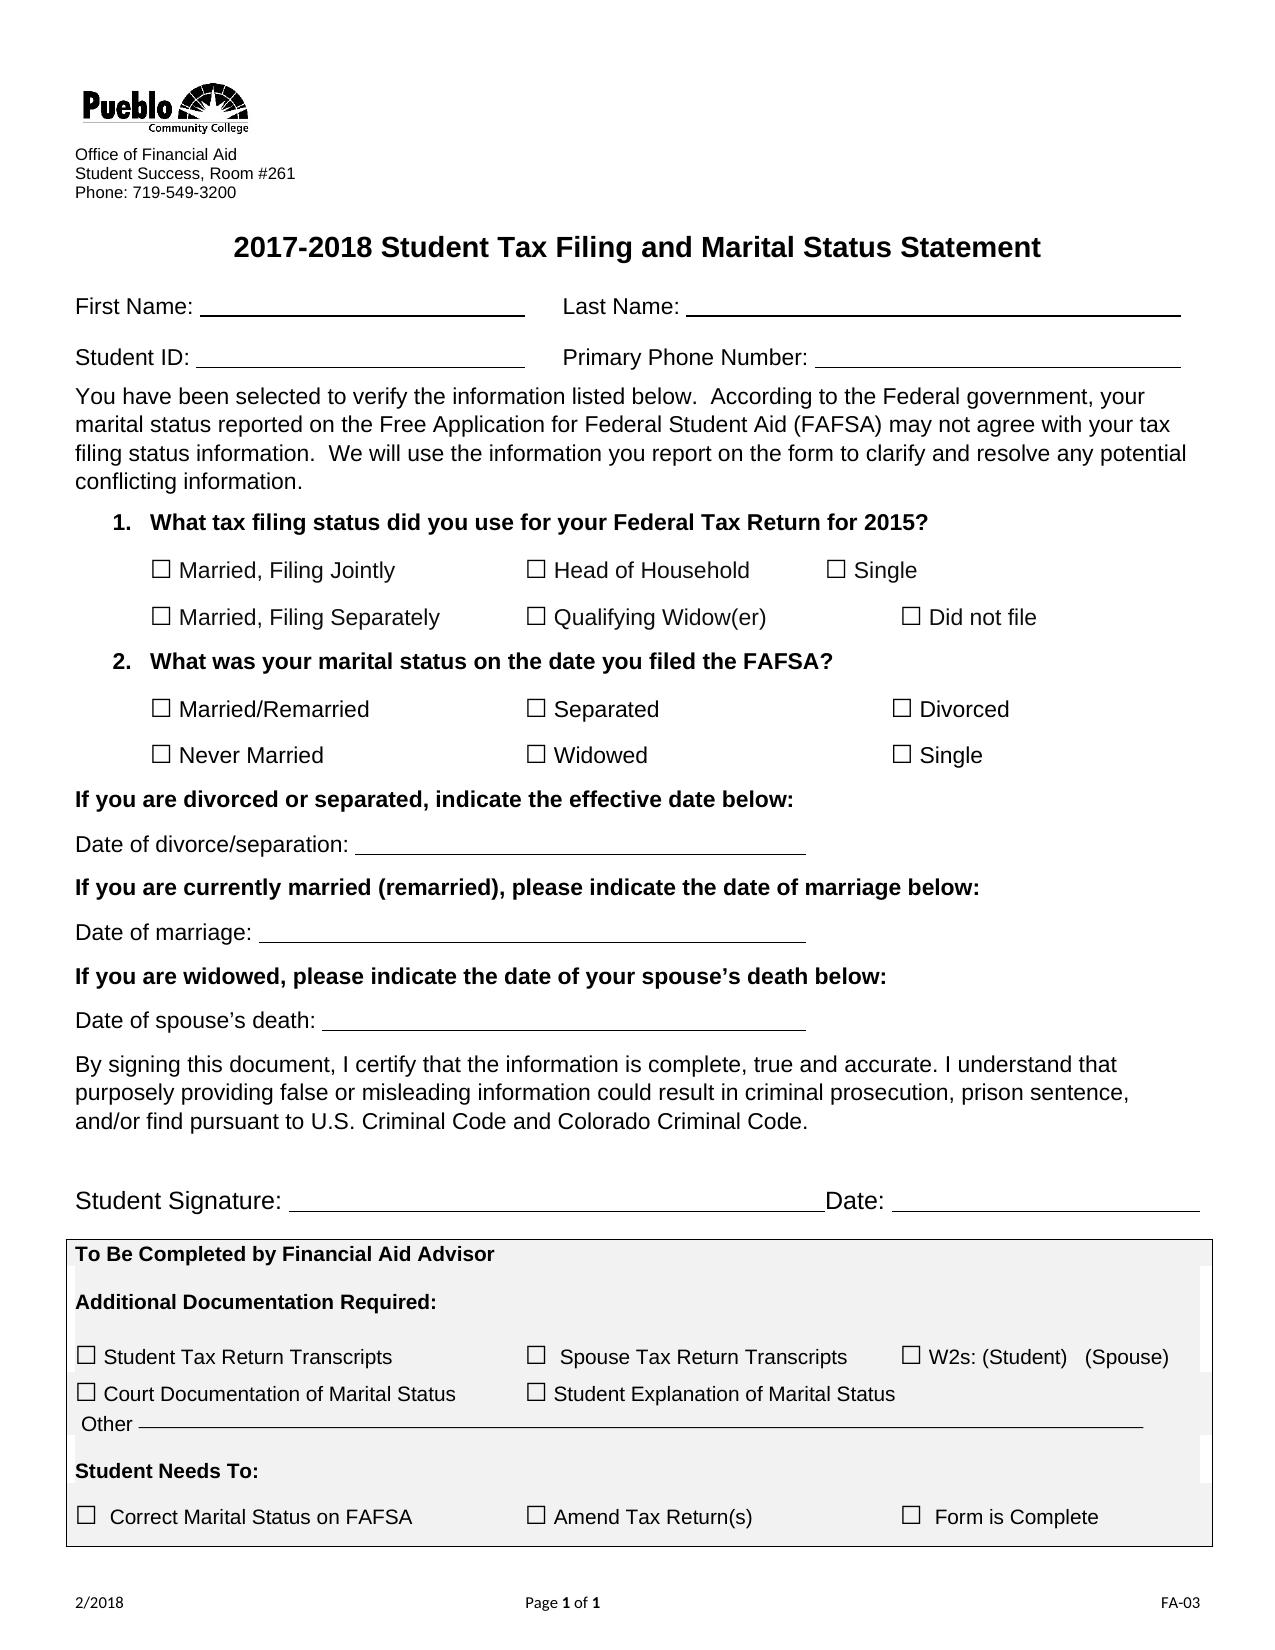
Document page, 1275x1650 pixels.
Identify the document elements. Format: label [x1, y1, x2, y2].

picture [75, 75, 256, 139]
